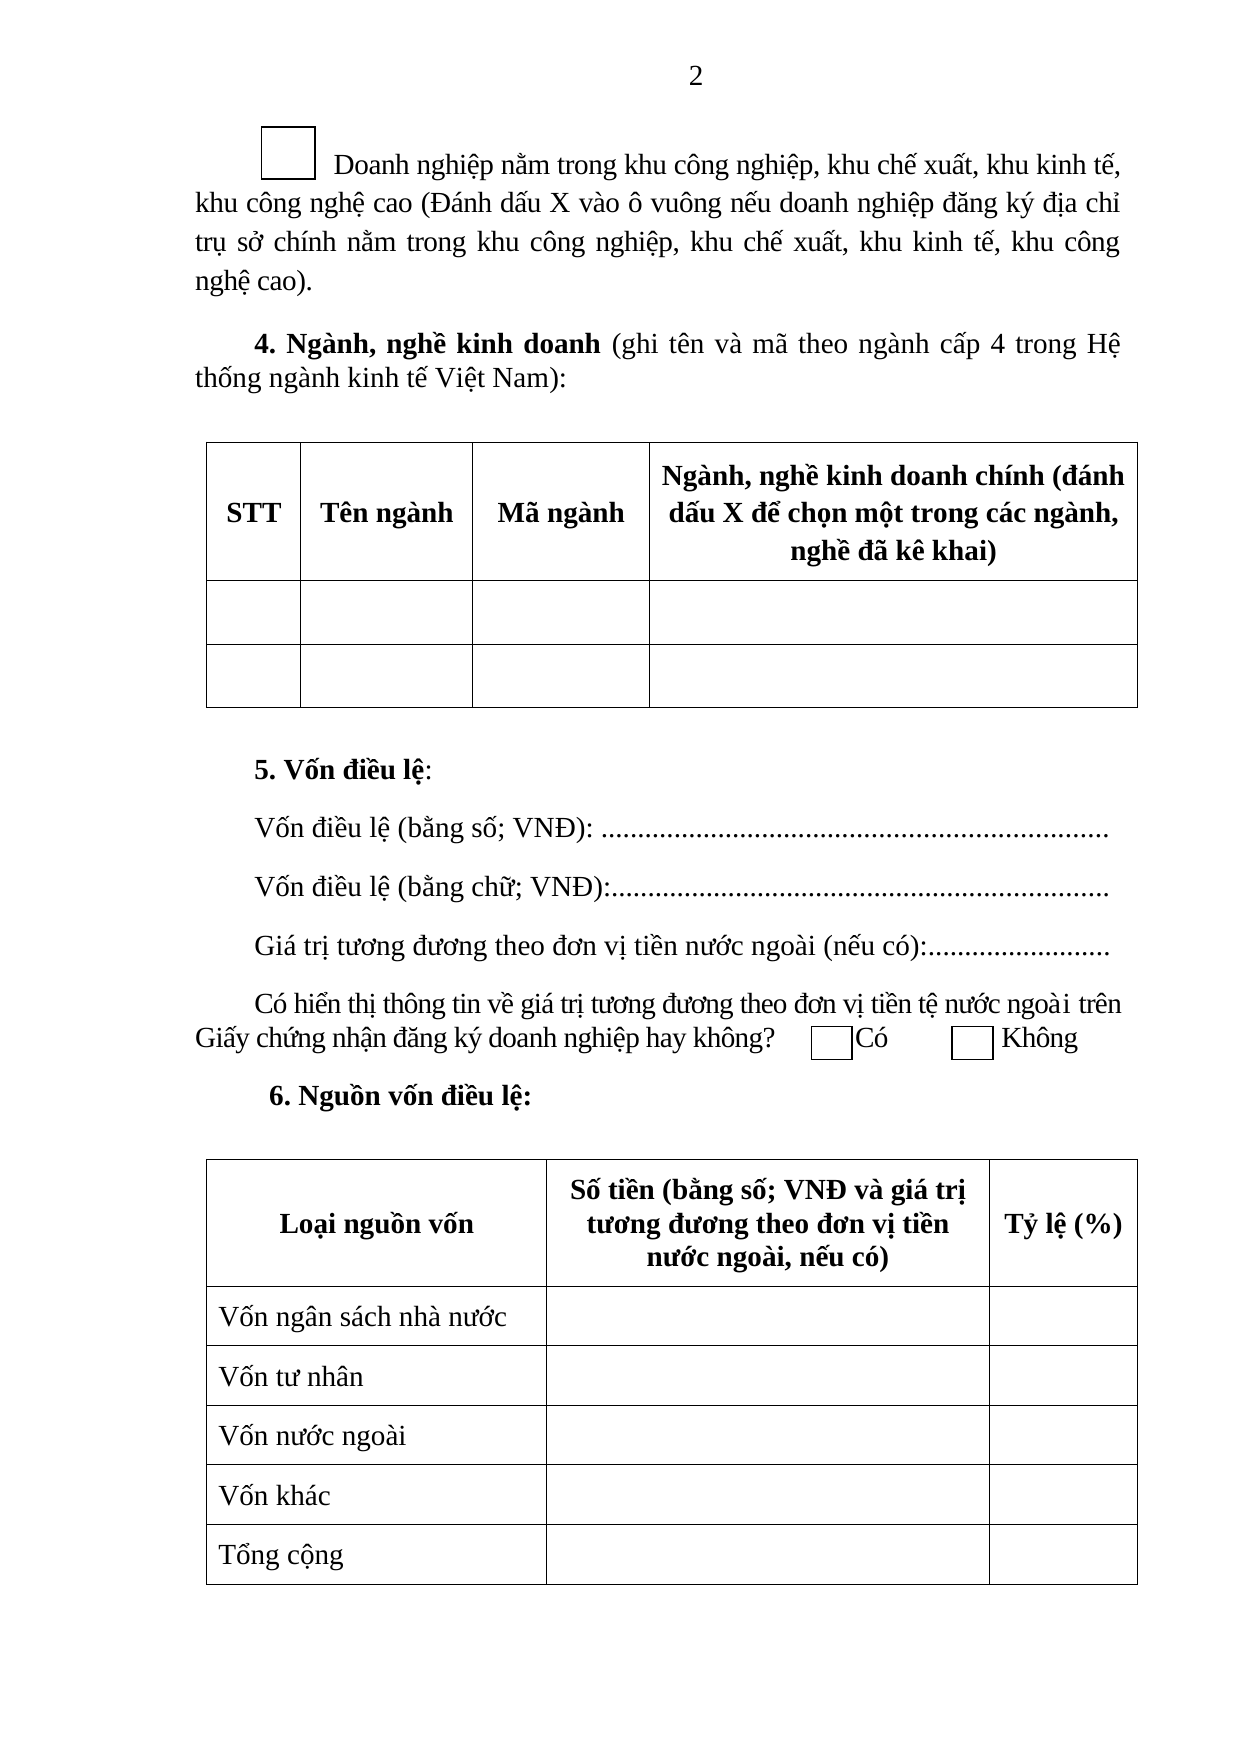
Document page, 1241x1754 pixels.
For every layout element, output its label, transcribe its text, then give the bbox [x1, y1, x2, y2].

table_header STT [207, 443, 300, 580]
text 4. Ngành, nghề kinh doanh (ghi tên và mã theo ngành cấp 4 trong Hệ thống ngành kinh tế Việt Nam): [195, 326, 1122, 393]
table_cell [547, 1346, 989, 1405]
table_cell [650, 645, 1137, 707]
table_cell [301, 645, 472, 707]
table_cell Vốn khác [207, 1465, 546, 1524]
table_cell [473, 645, 649, 707]
table_cell Vốn nước ngoài [207, 1406, 546, 1464]
table_header Số tiền (bằng số; VNĐ và giá trị tương đương theo đơn vị tiền nước ngoài, nếu có) [547, 1160, 989, 1286]
table_cell [547, 1287, 989, 1345]
table_header Tên ngành [301, 443, 472, 580]
table_header Loại nguồn vốn [207, 1160, 546, 1286]
table_cell [301, 581, 472, 644]
table_cell [990, 1465, 1137, 1524]
table_cell [650, 581, 1137, 644]
text Doanh nghiệp nằm trong khu công nghiệp, khu chế xuất, khu kinh tế, khu công nghệ cao (Đánh dấu X vào ô vuông nếu doanh nghiệp đăng ký địa chỉ trụ sở chính nằm trong khu công nghiệp, khu chế xuất, khu kinh tế, khu công nghệ cao). [195, 147, 1122, 296]
text Có hiển thị thông tin về giá trị tương đương theo đơn vị tiền tệ nước ngoài trên Giấy chứng nhận đăng ký doanh nghiệp hay không? Có Không [195, 986, 1122, 1053]
table_cell Tổng cộng [207, 1525, 546, 1583]
table_cell [547, 1525, 989, 1583]
table_cell [990, 1525, 1137, 1583]
table_cell [547, 1465, 989, 1524]
table_header Mã ngành [473, 443, 649, 580]
text Vốn điều lệ (bằng số; VNĐ): [195, 811, 1122, 844]
text 6. Nguồn vốn điều lệ: [195, 1078, 1122, 1112]
table_cell [990, 1346, 1137, 1405]
text 5. Vốn điều lệ: [195, 752, 1122, 786]
table_cell [473, 581, 649, 644]
table_cell Vốn ngân sách nhà nước [207, 1287, 546, 1345]
table_header Ngành, nghề kinh doanh chính (đánh dấu X để chọn một trong các ngành, nghề đã kê khai) [650, 443, 1137, 580]
text Giá trị tương đương theo đơn vị tiền nước ngoài (nếu có): [195, 928, 1122, 961]
text Vốn điều lệ (bằng chữ; VNĐ): [195, 869, 1122, 903]
table_cell Vốn tư nhân [207, 1346, 546, 1405]
table_cell [207, 581, 300, 644]
table_cell [990, 1287, 1137, 1345]
table_cell [547, 1406, 989, 1464]
table_cell [207, 645, 300, 707]
table_header Tỷ lệ (%) [990, 1160, 1137, 1286]
table_cell [990, 1406, 1137, 1464]
